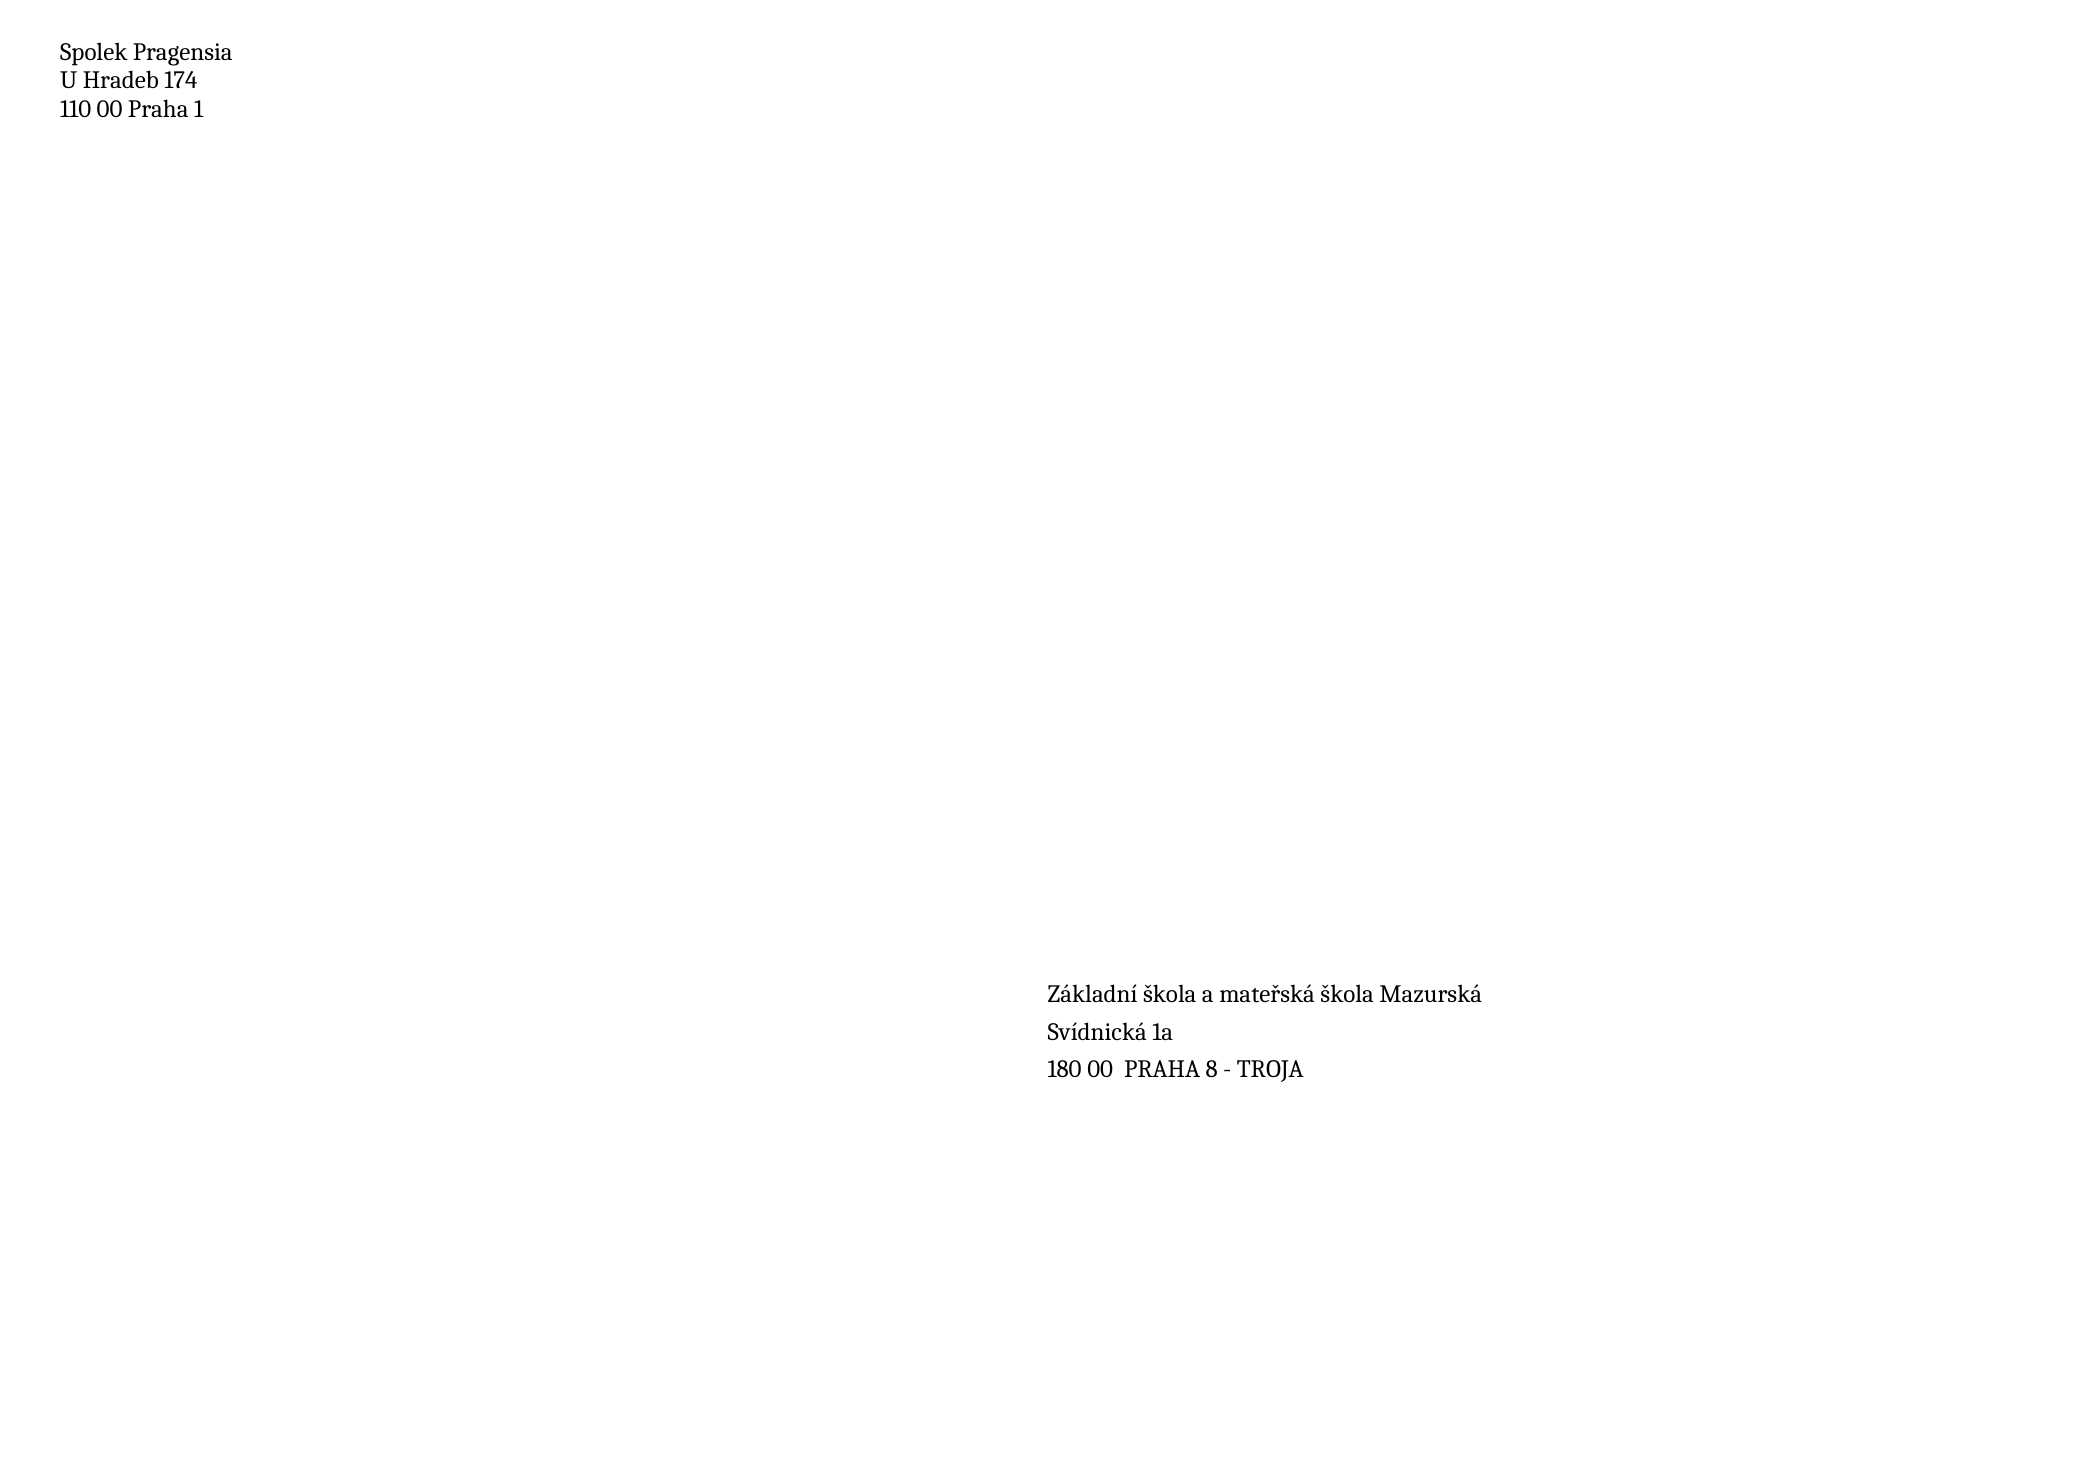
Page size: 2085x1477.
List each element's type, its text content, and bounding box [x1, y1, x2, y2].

text 110 00 Praha 1 [60, 95, 2010, 124]
text U Hradeb 174 [60, 66, 2010, 95]
text Spolek Pragensia [60, 37, 2010, 66]
